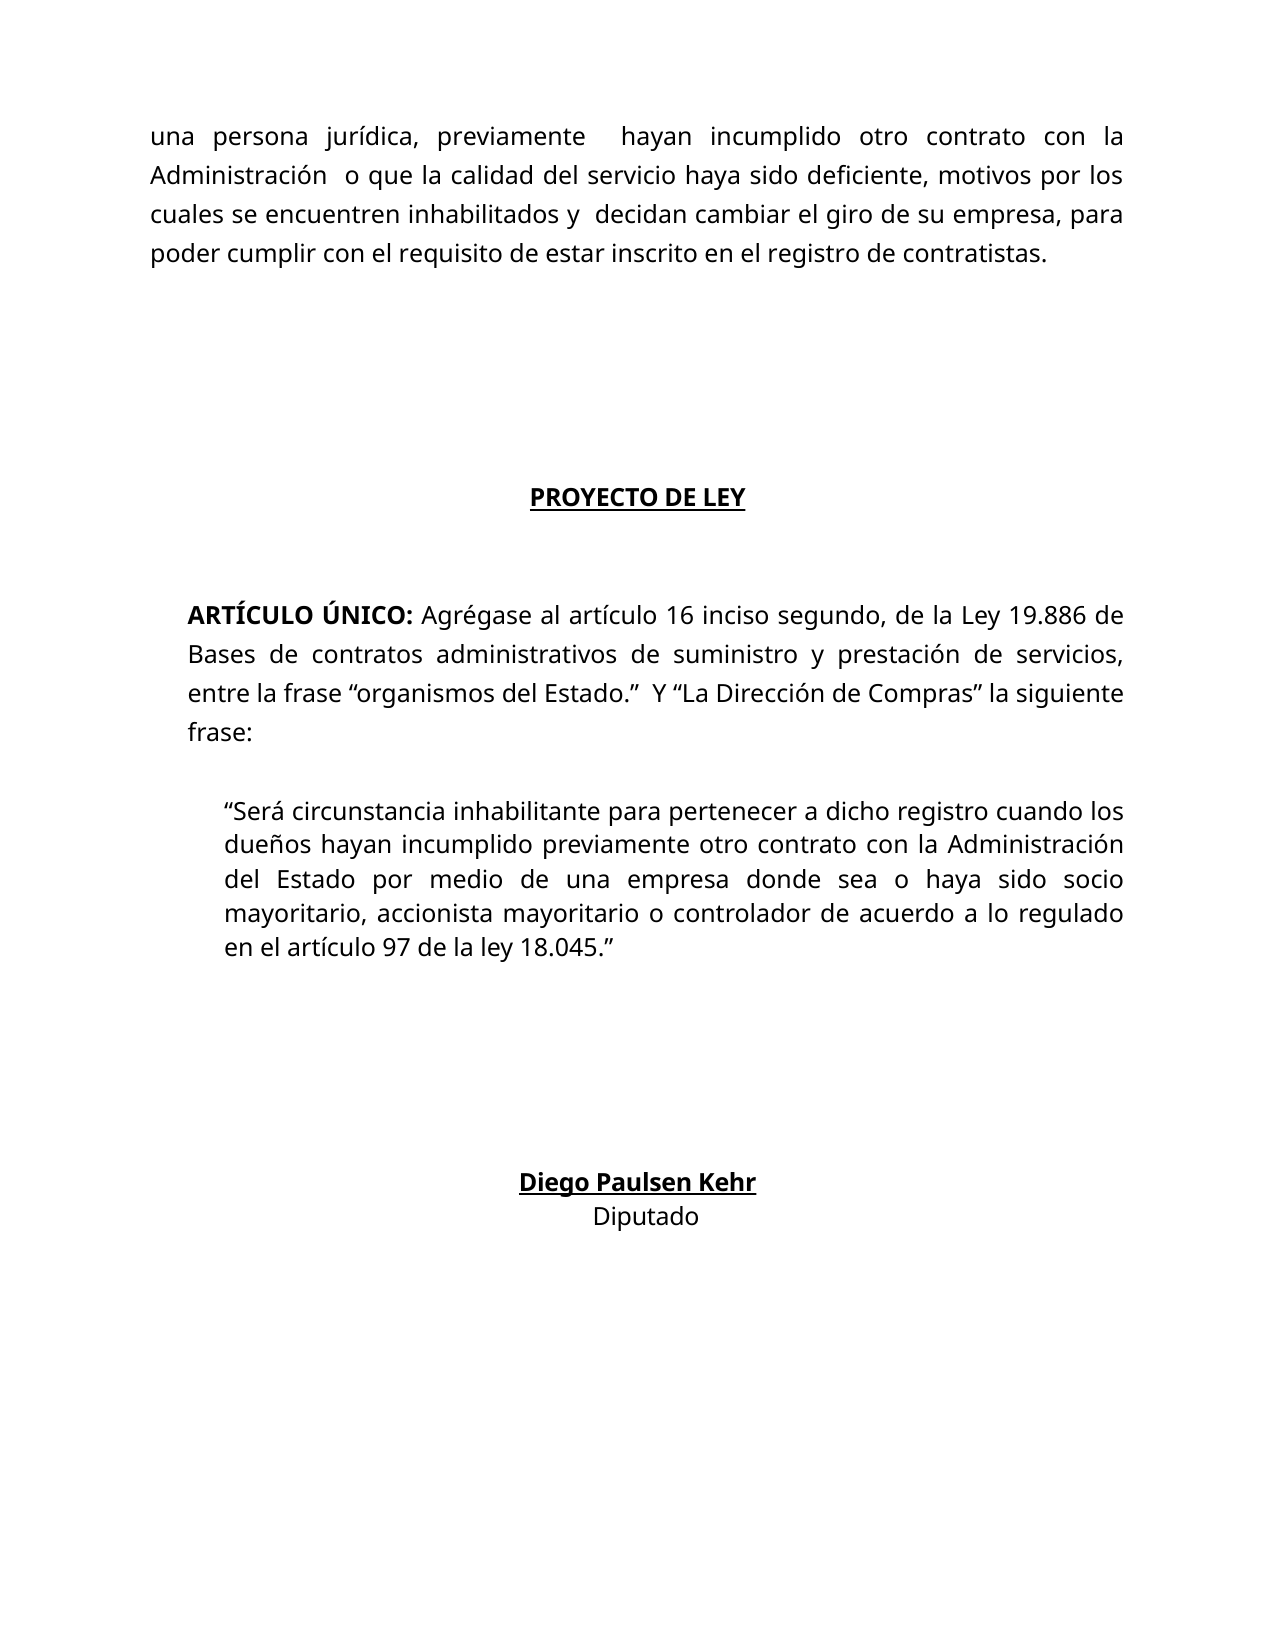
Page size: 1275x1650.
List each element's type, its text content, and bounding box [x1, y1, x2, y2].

text Diego Paulsen Kehr [150, 1165, 1125, 1199]
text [150, 118, 1125, 270]
text ARTÍCULO ÚNICO: Agrégase al artículo 16 inciso segundo, de la Ley 19.886 de Bases de contratos administrativos de suministro y prestación de servicios, entre la frase “organismos del Estado.” Y “La Dirección de Compras” la siguiente frase: [187, 597, 1125, 749]
text “Será circunstancia inhabilitante para pertenecer a dicho registro cuando los dueños hayan incumplido previamente otro contrato con la Administración del Estado por medio de una empresa donde sea o haya sido socio mayoritario, accionista mayoritario o controlador de acuerdo a lo regulado en el artículo 97 de la ley 18.045.” [224, 793, 1125, 963]
text Diputado [150, 1199, 1125, 1233]
text PROYECTO DE LEY [150, 480, 1125, 514]
